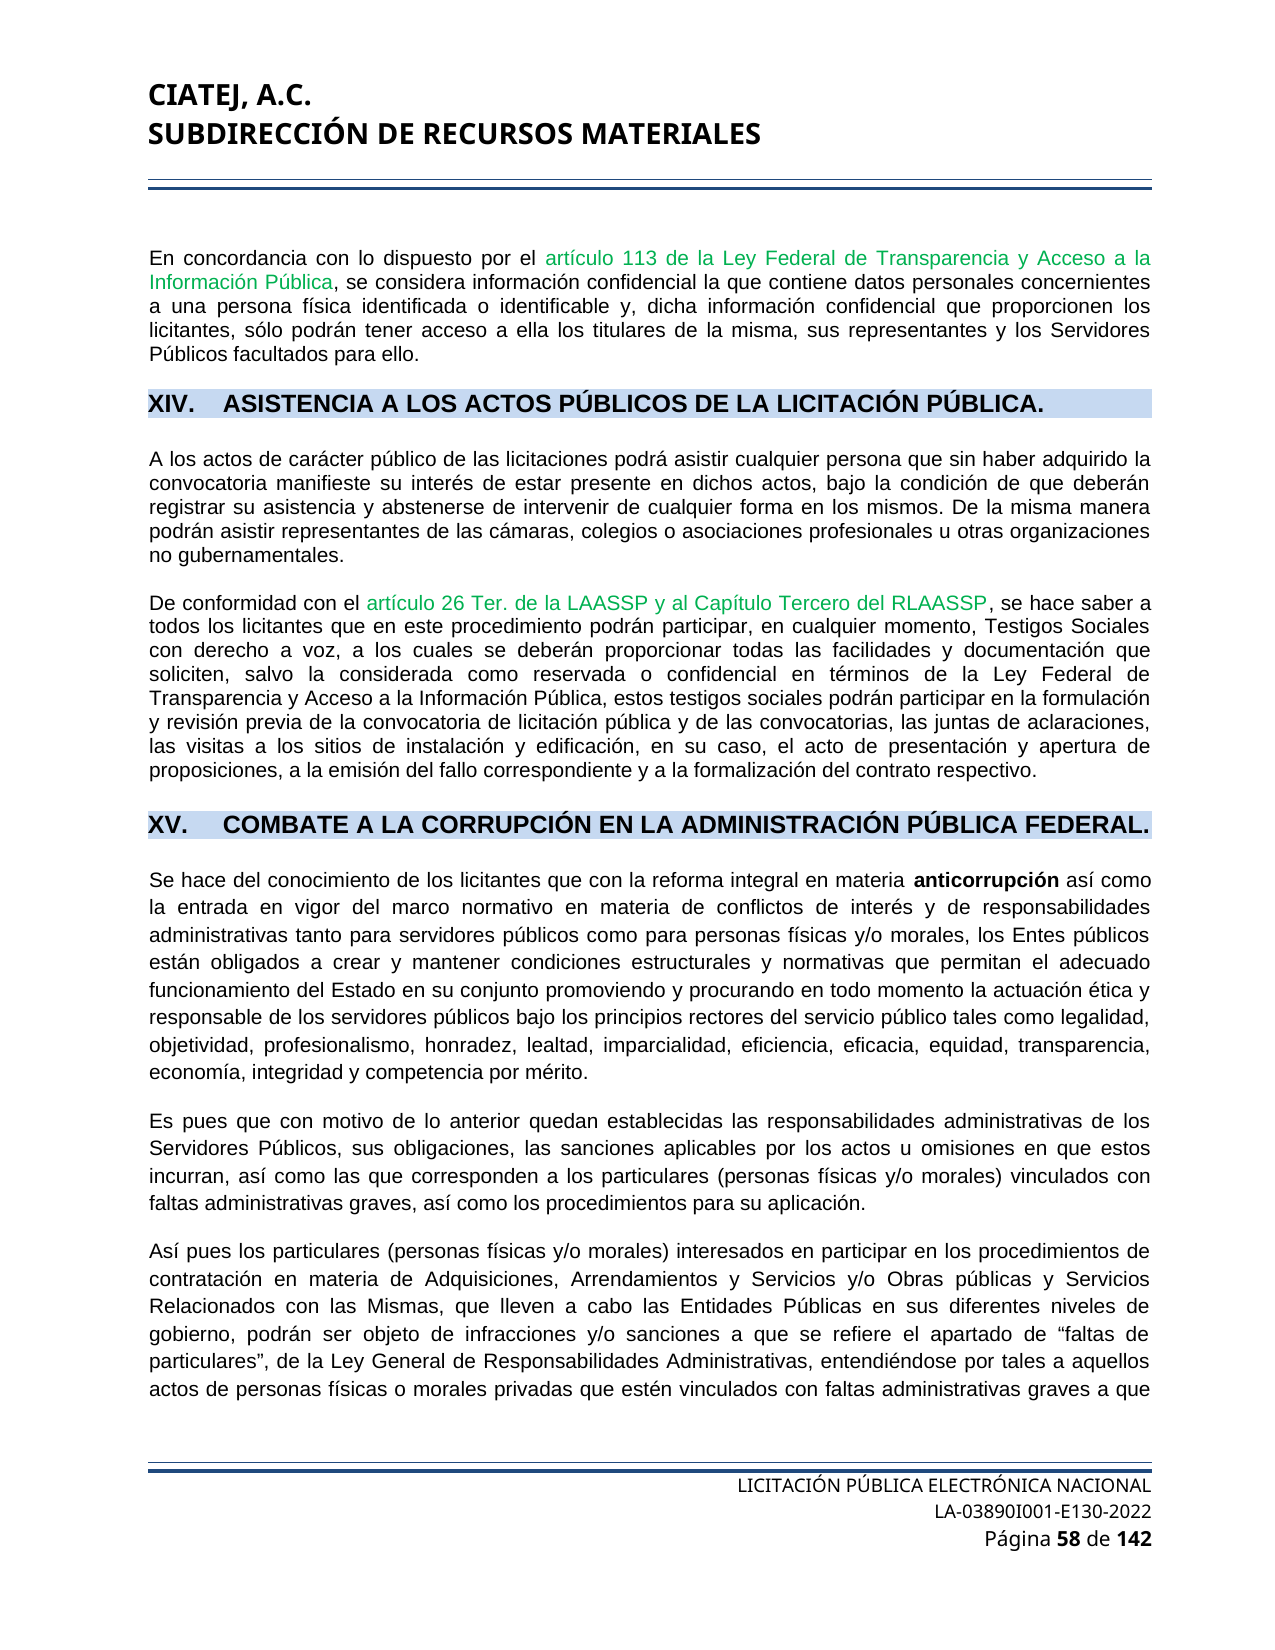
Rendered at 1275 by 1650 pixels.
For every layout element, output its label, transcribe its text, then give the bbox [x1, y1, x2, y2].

list ASISTENCIA A LOS ACTOS PÚBLICOS DE LA licitación pública. [148, 389, 1152, 418]
text En concordancia con lo dispuesto por el artículo 113 de la Ley Federal de Transparencia y Acceso a la Información Pública, se considera información confidencial la que contiene datos personales concernientes a una persona física identificada o identificable y, dicha información confidencial que proporcionen los licitantes, sólo podrán tener acceso a ella los titulares de la misma, sus representantes y los Servidores Públicos facultados para ello. [149, 246, 1152, 366]
text De conformidad con el artículo 26 Ter. de la LAASSP y al Capítulo Tercero del RLAASSP, se hace saber a todos los licitantes que en este procedimiento podrán participar, en cualquier momento, Testigos Sociales con derecho a voz, a los cuales se deberán proporcionar todas las facilidades y documentación que soliciten, salvo la considerada como reservada o confidencial en términos de la Ley Federal de Transparencia y Acceso a la Información Pública, estos testigos sociales podrán participar en la formulación y revisión previa de la convocatoria de licitación pública y de las convocatorias, las juntas de aclaraciones, las visitas a los sitios de instalación y edificación, en su caso, el acto de presentación y apertura de proposiciones, a la emisión del fallo correspondiente y a la formalización del contrato respectivo. [149, 590, 1152, 782]
text A los actos de carácter público de las licitaciones podrá asistir cualquier persona que sin haber adquirido la convocatoria manifieste su interés de estar presente en dichos actos, bajo la condición de que deberán registrar su asistencia y abstenerse de intervenir de cualquier forma en los mismos. De la misma manera podrán asistir representantes de las cámaras, colegios o asociaciones profesionales u otras organizaciones no gubernamentales. [149, 447, 1152, 566]
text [149, 1239, 1152, 1401]
list COMBATE A LA CORRUPCIÓN EN LA ADMINISTRACIÓN PÚBLICA FEDERAL. [148, 811, 1152, 839]
text Es pues que con motivo de lo anterior quedan establecidas las responsabilidades administrativas de los Servidores Públicos, sus obligaciones, las sanciones aplicables por los actos u omisiones en que estos incurran, así como las que corresponden a los particulares (personas físicas y/o morales) vinculados con faltas administrativas graves, así como los procedimientos para su aplicación. [149, 1108, 1152, 1215]
text Se hace del conocimiento de los licitantes que con la reforma integral en materia anticorrupción así como la entrada en vigor del marco normativo en materia de conflictos de interés y de responsabilidades administrativas tanto para servidores públicos como para personas físicas y/o morales, los Entes públicos están obligados a crear y mantener condiciones estructurales y normativas que permitan el adecuado funcionamiento del Estado en su conjunto promoviendo y procurando en todo momento la actuación ética y responsable de los servidores públicos bajo los principios rectores del servicio público tales como legalidad, objetividad, profesionalismo, honradez, lealtad, imparcialidad, eficiencia, eficacia, equidad, transparencia, economía, integridad y competencia por mérito. [149, 868, 1152, 1084]
